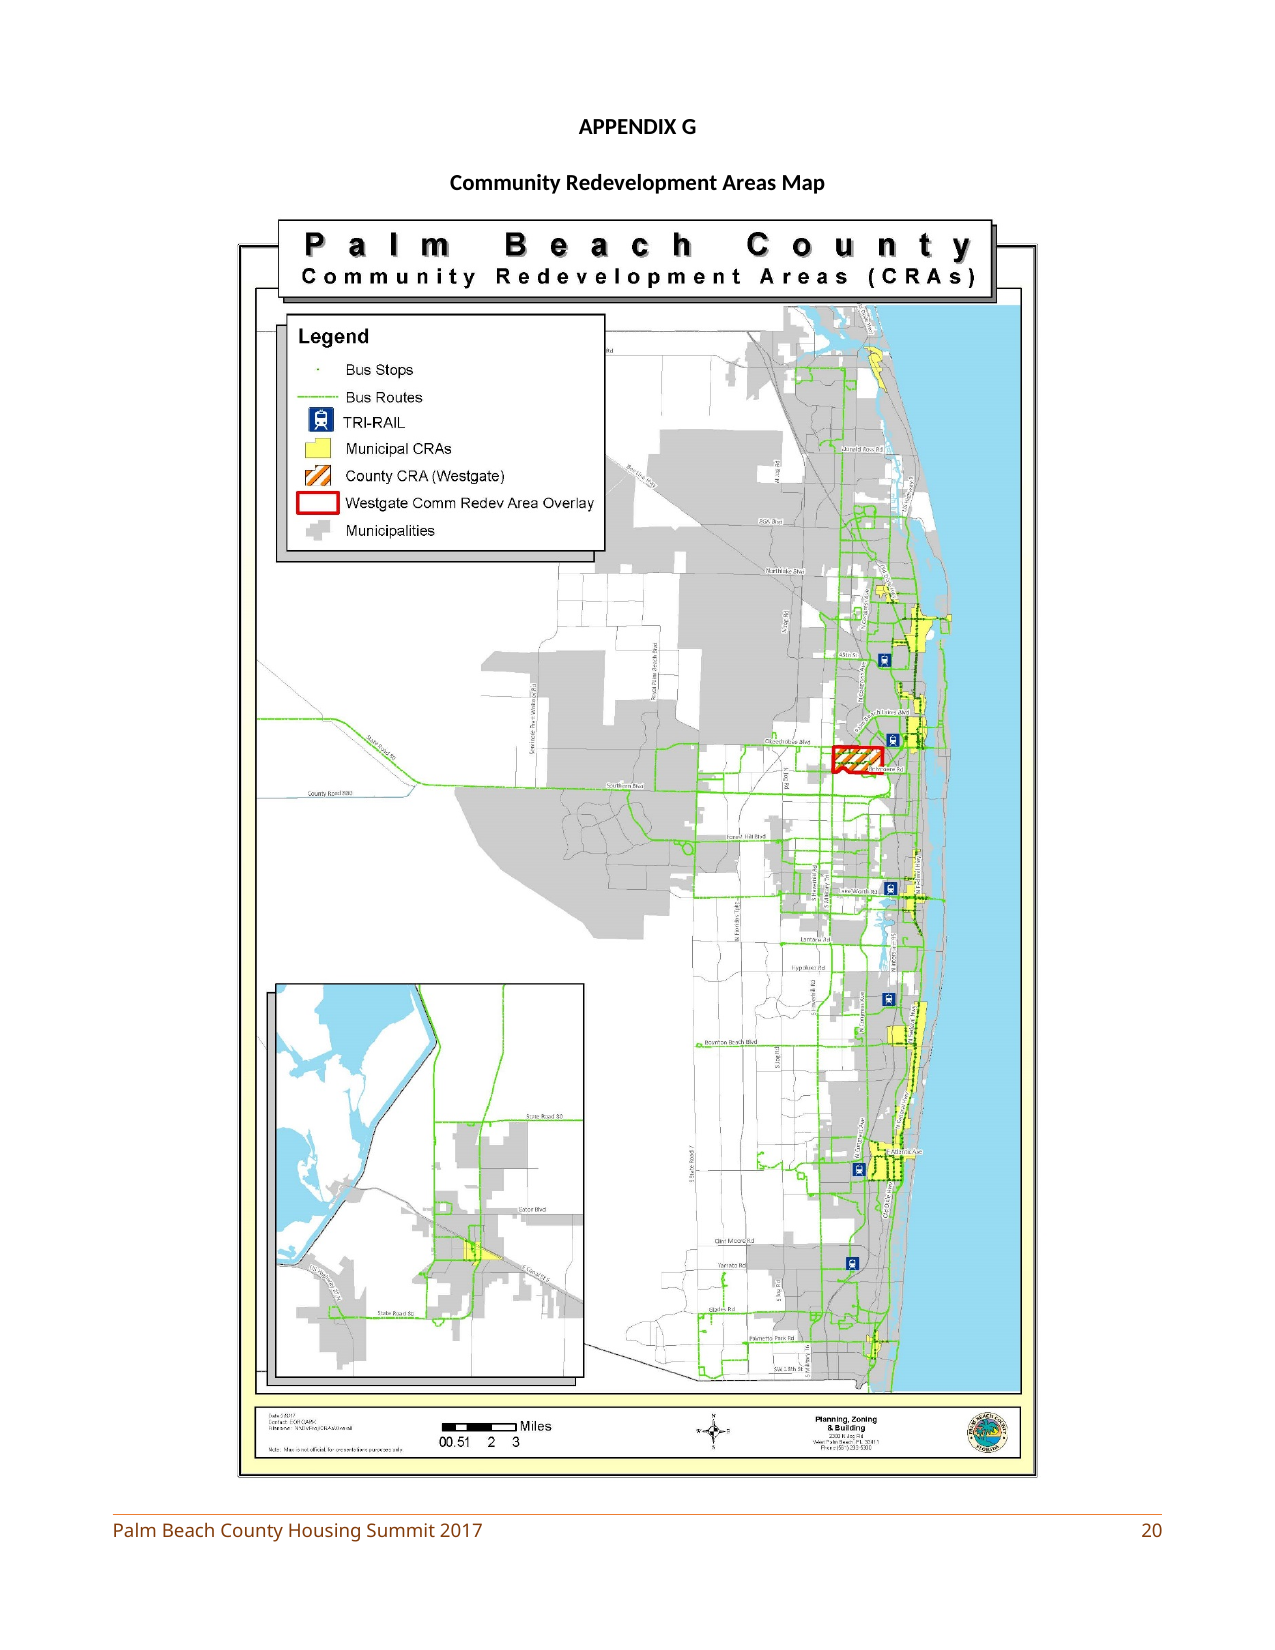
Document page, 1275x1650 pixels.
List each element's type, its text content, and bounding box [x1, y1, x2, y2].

picture [216, 196, 1059, 1497]
text Community Redevelopment Areas Map [112, 168, 1162, 197]
text APPENDIX G [112, 112, 1162, 141]
